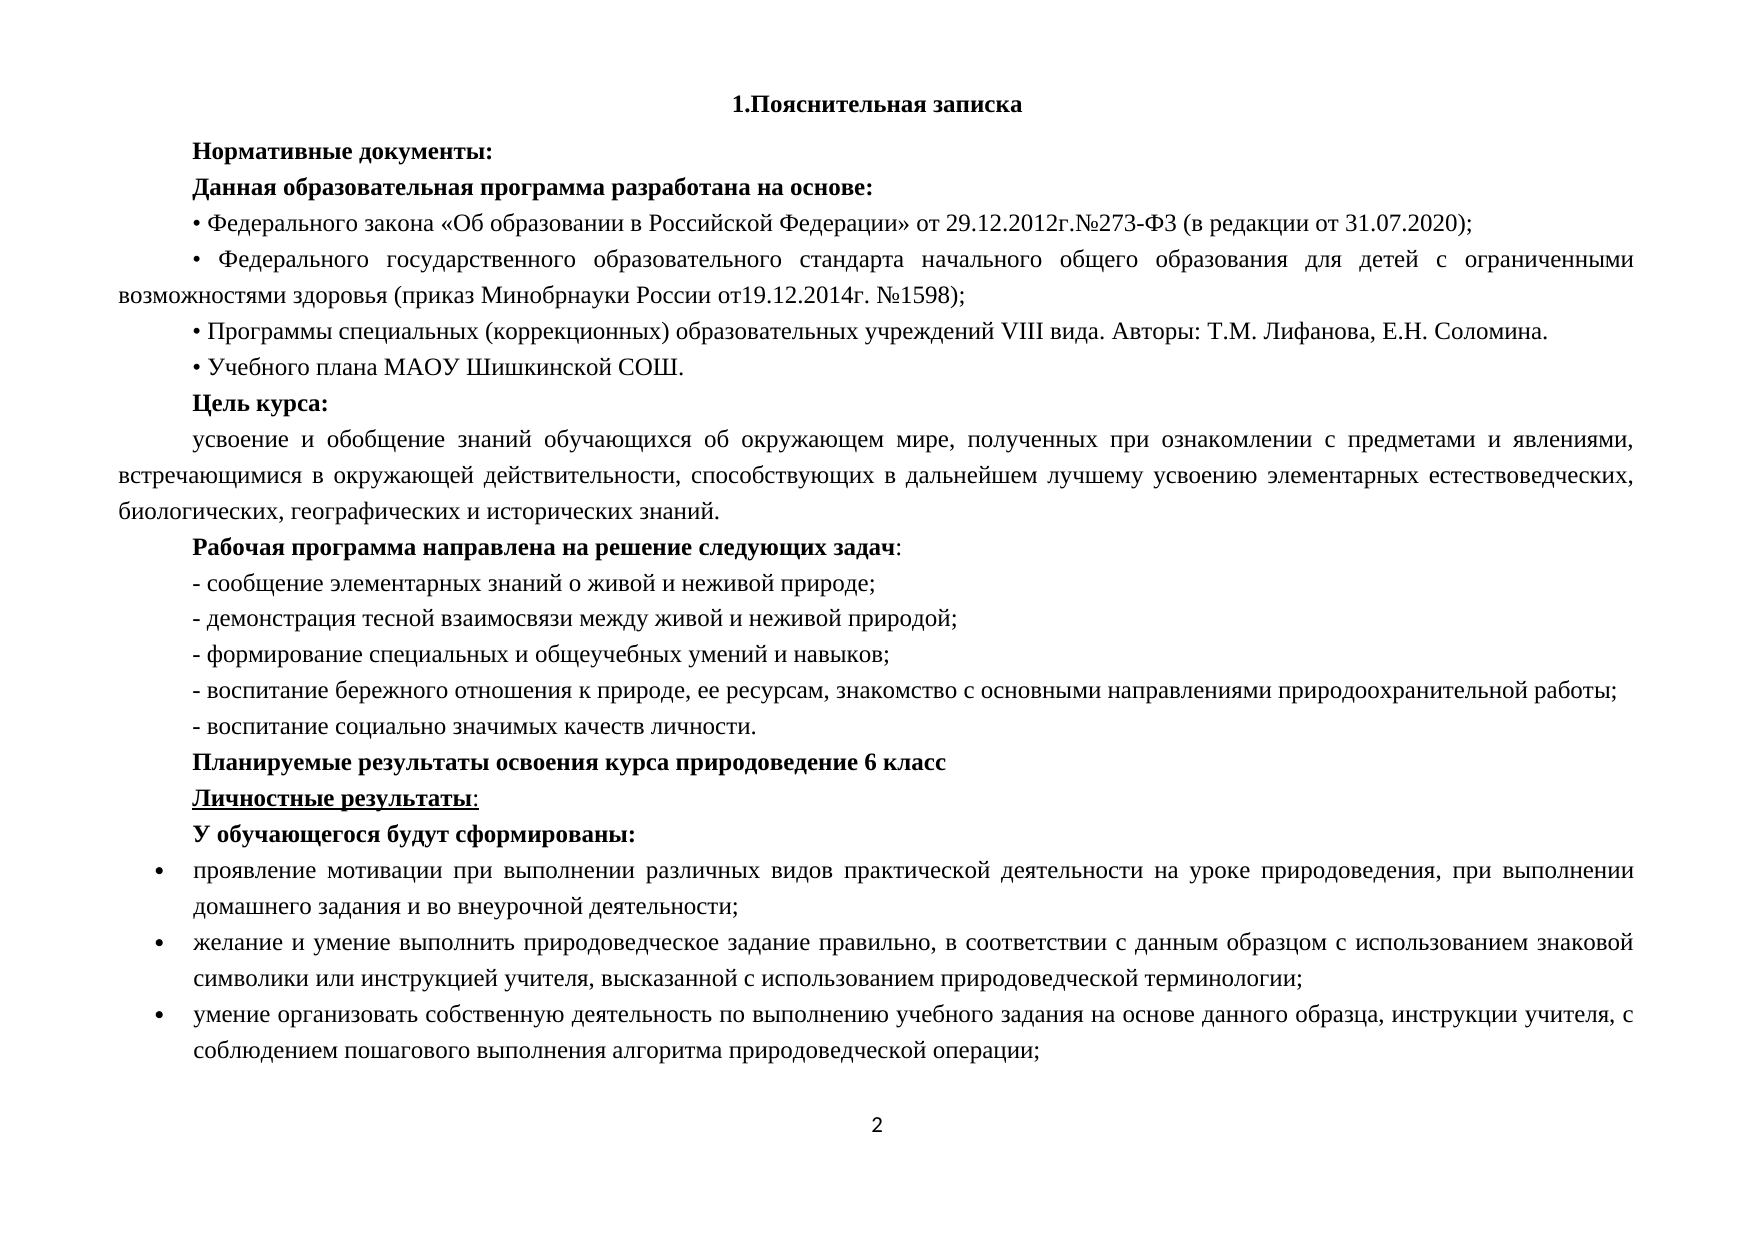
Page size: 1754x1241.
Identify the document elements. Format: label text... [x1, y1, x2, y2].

list желание и умение выполнить природоведческое задание правильно, в соответствии с данным образцом с использованием знаковой символики или инструкцией учителя, высказанной с использованием природоведческой терминологии; [156, 927, 1636, 992]
text Рабочая программа направлена на решение следующих задач: [118, 532, 1636, 560]
text Нормативные документы: [118, 136, 1636, 165]
text - формирование специальных и общеучебных умений и навыков; [118, 639, 1636, 668]
text Цель курса: [118, 388, 1636, 417]
text У обучающегося будут сформированы: [118, 819, 1636, 848]
text • Федерального закона «Об образовании в Российской Федерации» от 29.12.2012г.№273-Ф3 (в редакции от 31.07.2020); [118, 208, 1636, 237]
text Личностные результаты: [118, 783, 1636, 812]
text • Программы специальных (коррекционных) образовательных учреждений VIII вида. Авторы: Т.М. Лифанова, Е.Н. Соломина. [118, 316, 1636, 345]
text Планируемые результаты освоения курса природоведение 6 класс [118, 747, 1636, 776]
text - воспитание бережного отношения к природе, ее ресурсам, знакомство с основными направлениями природоохранительной работы; [118, 675, 1636, 704]
text 1.Пояснительная записка [118, 89, 1636, 117]
text - демонстрация тесной взаимосвязи между живой и неживой природой; [118, 603, 1636, 632]
list проявление мотивации при выполнении различных видов практической деятельности на уроке природоведения, при выполнении домашнего задания и во внеурочной деятельности; [156, 855, 1636, 920]
text • Учебного плана МАОУ Шишкинской СОШ. [118, 352, 1636, 381]
text • Федерального государственного образовательного стандарта начального общего образования для детей с ограниченными возможностями здоровья (приказ Минобрнауки России от19.12.2014г. №1598); [118, 244, 1636, 309]
text Данная образовательная программа разработана на основе: [118, 172, 1636, 201]
text - воспитание социально значимых качеств личности. [118, 711, 1636, 740]
text усвоение и обобщение знаний обучающихся об окружающем мире, полученных при ознакомлении с предметами и явлениями, встречающимися в окружающей действительности, способствующих в дальнейшем лучшему усвоению элементарных естествоведческих, биологических, географических и исторических знаний. [118, 424, 1636, 524]
list умение организовать собственную деятельность по выполнению учебного задания на основе данного образца, инструкции учителя, с соблюдением пошагового выполнения алгоритма природоведческой операции; [156, 999, 1636, 1063]
text - сообщение элементарных знаний о живой и неживой природе; [118, 568, 1636, 596]
